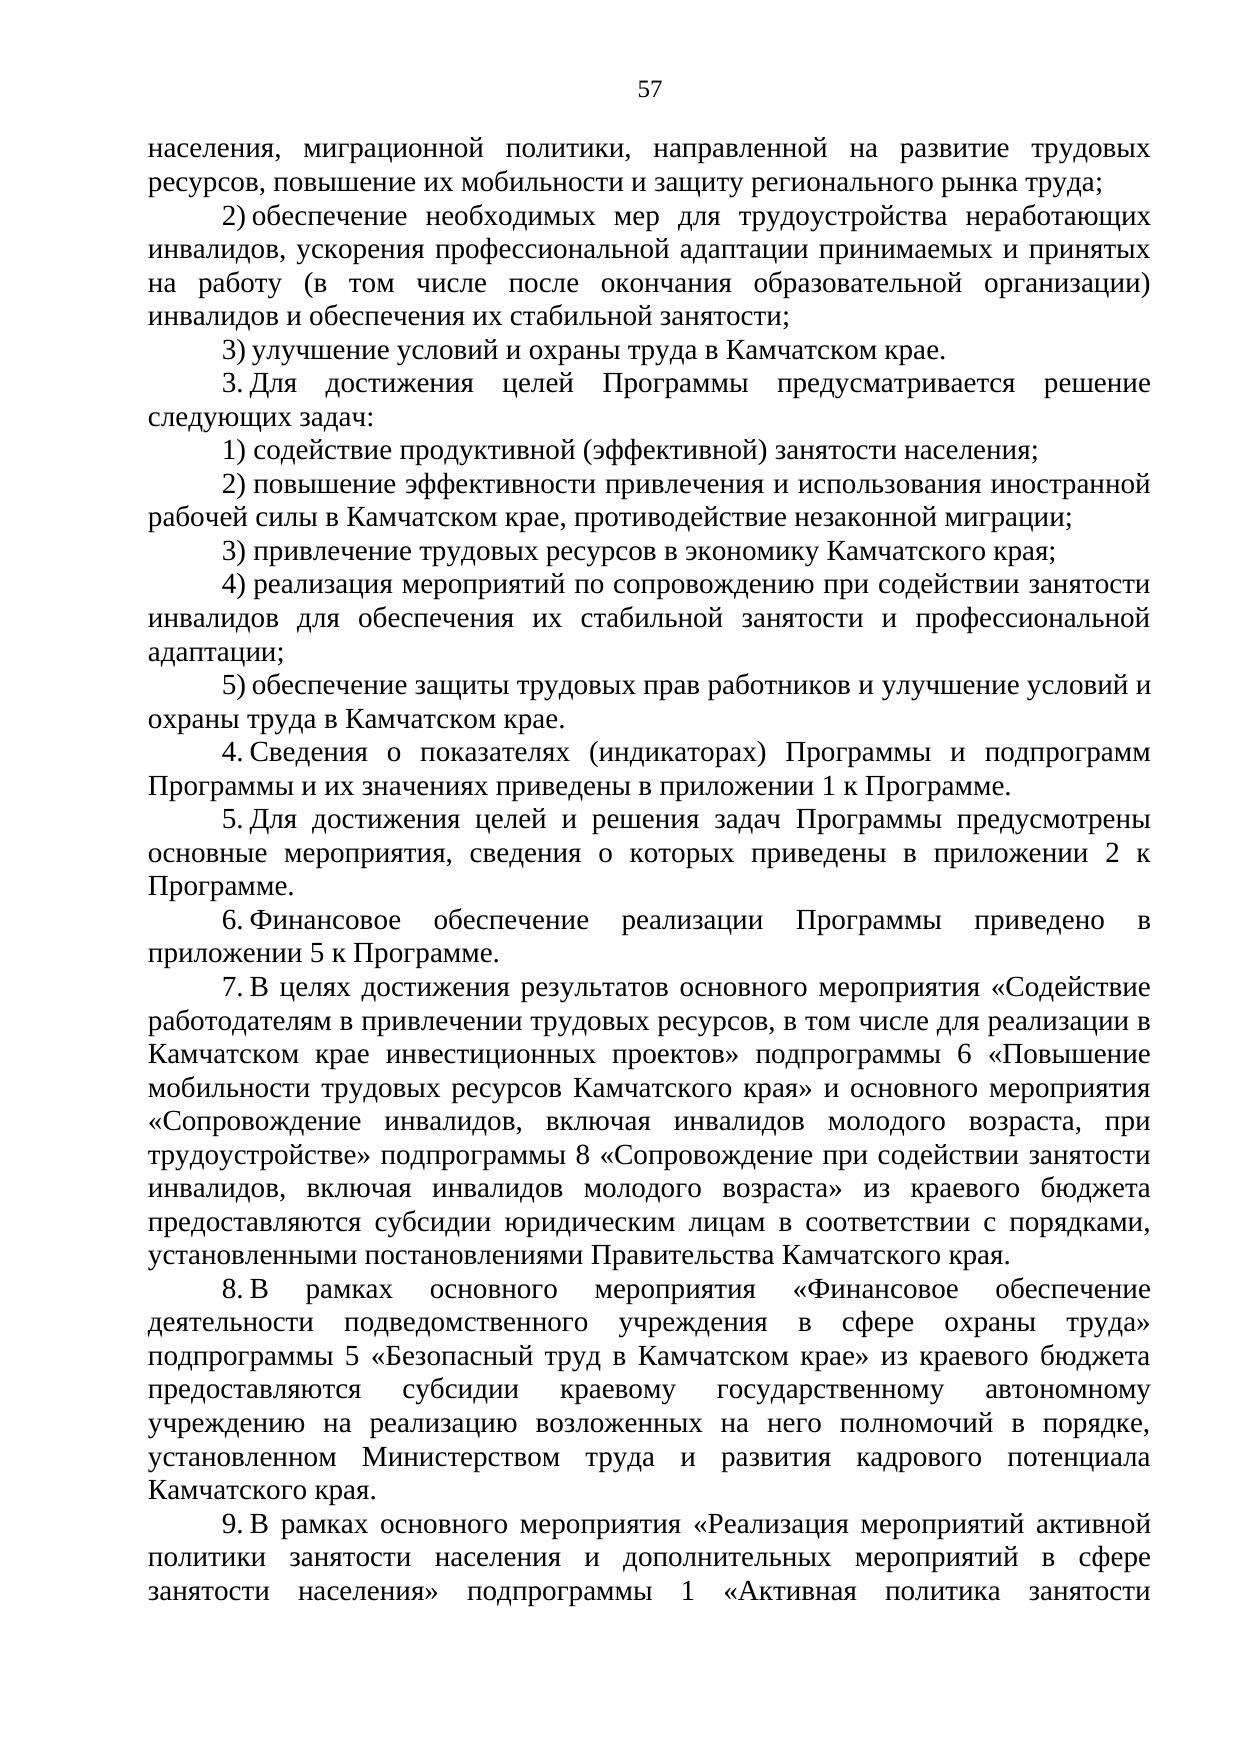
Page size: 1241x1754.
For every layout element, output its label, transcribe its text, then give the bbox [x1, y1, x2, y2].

text 5. Для достижения целей и решения задач Программы предусмотрены основные мероприятия, сведения о которых приведены в приложении 2 к Программе. [148, 801, 1152, 902]
text 1) содействие продуктивной (эффективной) занятости населения; [148, 432, 1152, 466]
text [148, 131, 1152, 198]
text 4. Сведения о показателях (индикаторах) Программы и подпрограмм Программы и их значениях приведены в приложении 1 к Программе. [148, 734, 1152, 801]
text 2) обеспечение необходимых мер для трудоустройства неработающих инвалидов, ускорения профессиональной адаптации принимаемых и принятых на работу (в том числе после окончания образовательной организации) инвалидов и обеспечения их стабильной занятости; [148, 198, 1152, 332]
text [148, 1506, 1152, 1606]
text 3) улучшение условий и охраны труда в Камчатском крае. [148, 332, 1152, 365]
text 2) повышение эффективности привлечения и использования иностранной рабочей силы в Камчатском крае, противодействие незаконной миграции; [148, 466, 1152, 533]
text 3) привлечение трудовых ресурсов в экономику Камчатского края; [148, 533, 1152, 567]
text 3. Для достижения целей Программы предусматривается решение следующих задач: [148, 365, 1152, 432]
text 8. В рамках основного мероприятия «Финансовое обеспечение деятельности подведомственного учреждения в сфере охраны труда» подпрограммы 5 «Безопасный труд в Камчатском крае» из краевого бюджета предоставляются субсидии краевому государственному автономному учреждению на реализацию возложенных на него полномочий в порядке, установленном Министерством труда и развития кадрового потенциала Камчатского края. [148, 1271, 1152, 1506]
text 5) обеспечение защиты трудовых прав работников и улучшение условий и охраны труда в Камчатском крае. [148, 667, 1152, 734]
text 6. Финансовое обеспечение реализации Программы приведено в приложении 5 к Программе. [148, 902, 1152, 969]
text 4) реализация мероприятий по сопровождению при содействии занятости инвалидов для обеспечения их стабильной занятости и профессиональной адаптации; [148, 567, 1152, 667]
text 7. В целях достижения результатов основного мероприятия «Содействие работодателям в привлечении трудовых ресурсов, в том числе для реализации в Камчатском крае инвестиционных проектов» подпрограммы 6 «Повышение мобильности трудовых ресурсов Камчатского края» и основного мероприятия «Сопровождение инвалидов, включая инвалидов молодого возраста, при трудоустройстве» подпрограммы 8 «Сопровождение при содействии занятости инвалидов, включая инвалидов молодого возраста» из краевого бюджета предоставляются субсидии юридическим лицам в соответствии с порядками, установленными постановлениями Правительства Камчатского края. [148, 969, 1152, 1271]
